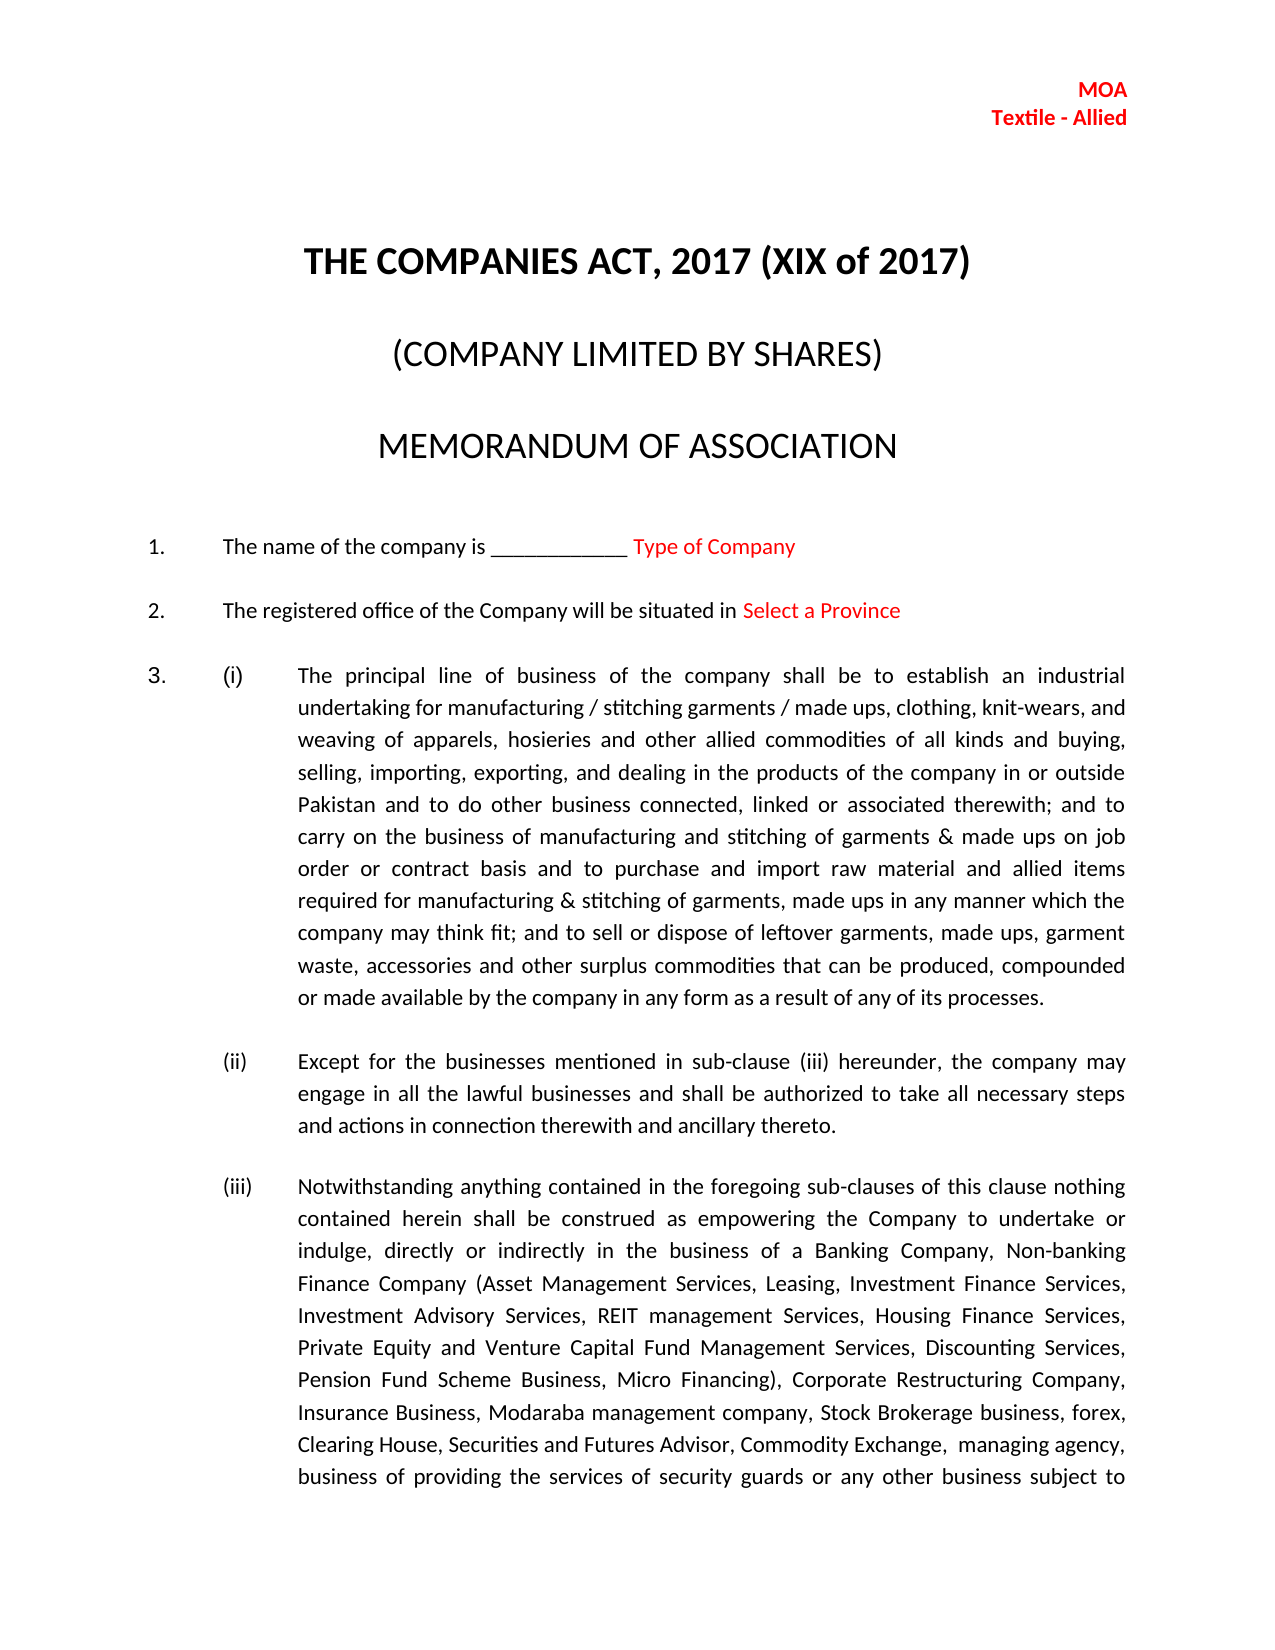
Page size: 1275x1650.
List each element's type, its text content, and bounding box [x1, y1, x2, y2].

text (COMPANY LIMITED BY SHARES) [148, 330, 1127, 376]
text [223, 1172, 1127, 1490]
text 3. (i) The principal line of business of the company shall be to establish an industrial undertaking for manufacturing / stitching garments / made ups, clothing, knit-wears, and weaving of apparels, hosieries and other allied commodities of all kinds and buying, selling, importing, exporting, and dealing in the products of the company in or outside Pakistan and to do other business connected, linked or associated therewith; and to carry on the business of manufacturing and stitching of garments & made ups on job order or contract basis and to purchase and import raw material and allied items required for manufacturing & stitching of garments, made ups in any manner which the company may think fit; and to sell or dispose of leftover garments, made ups, garment waste, accessories and other surplus commodities that can be produced, compounded or made available by the company in any form as a result of any of its processes. [148, 661, 1127, 1011]
text MEMORANDUM OF ASSOCIATION [148, 422, 1127, 468]
text 2. The registered office of the Company will be situated in [148, 597, 1127, 625]
text THE COMPANIES ACT, 2017 (XIX of 2017) [148, 236, 1127, 284]
text 1. The name of the company is ____________ [148, 532, 1127, 560]
text (ii) Except for the businesses mentioned in sub-clause (iii) hereunder, the company may engage in all the lawful businesses and shall be authorized to take all necessary steps and actions in connection therewith and ancillary thereto. [223, 1047, 1127, 1140]
